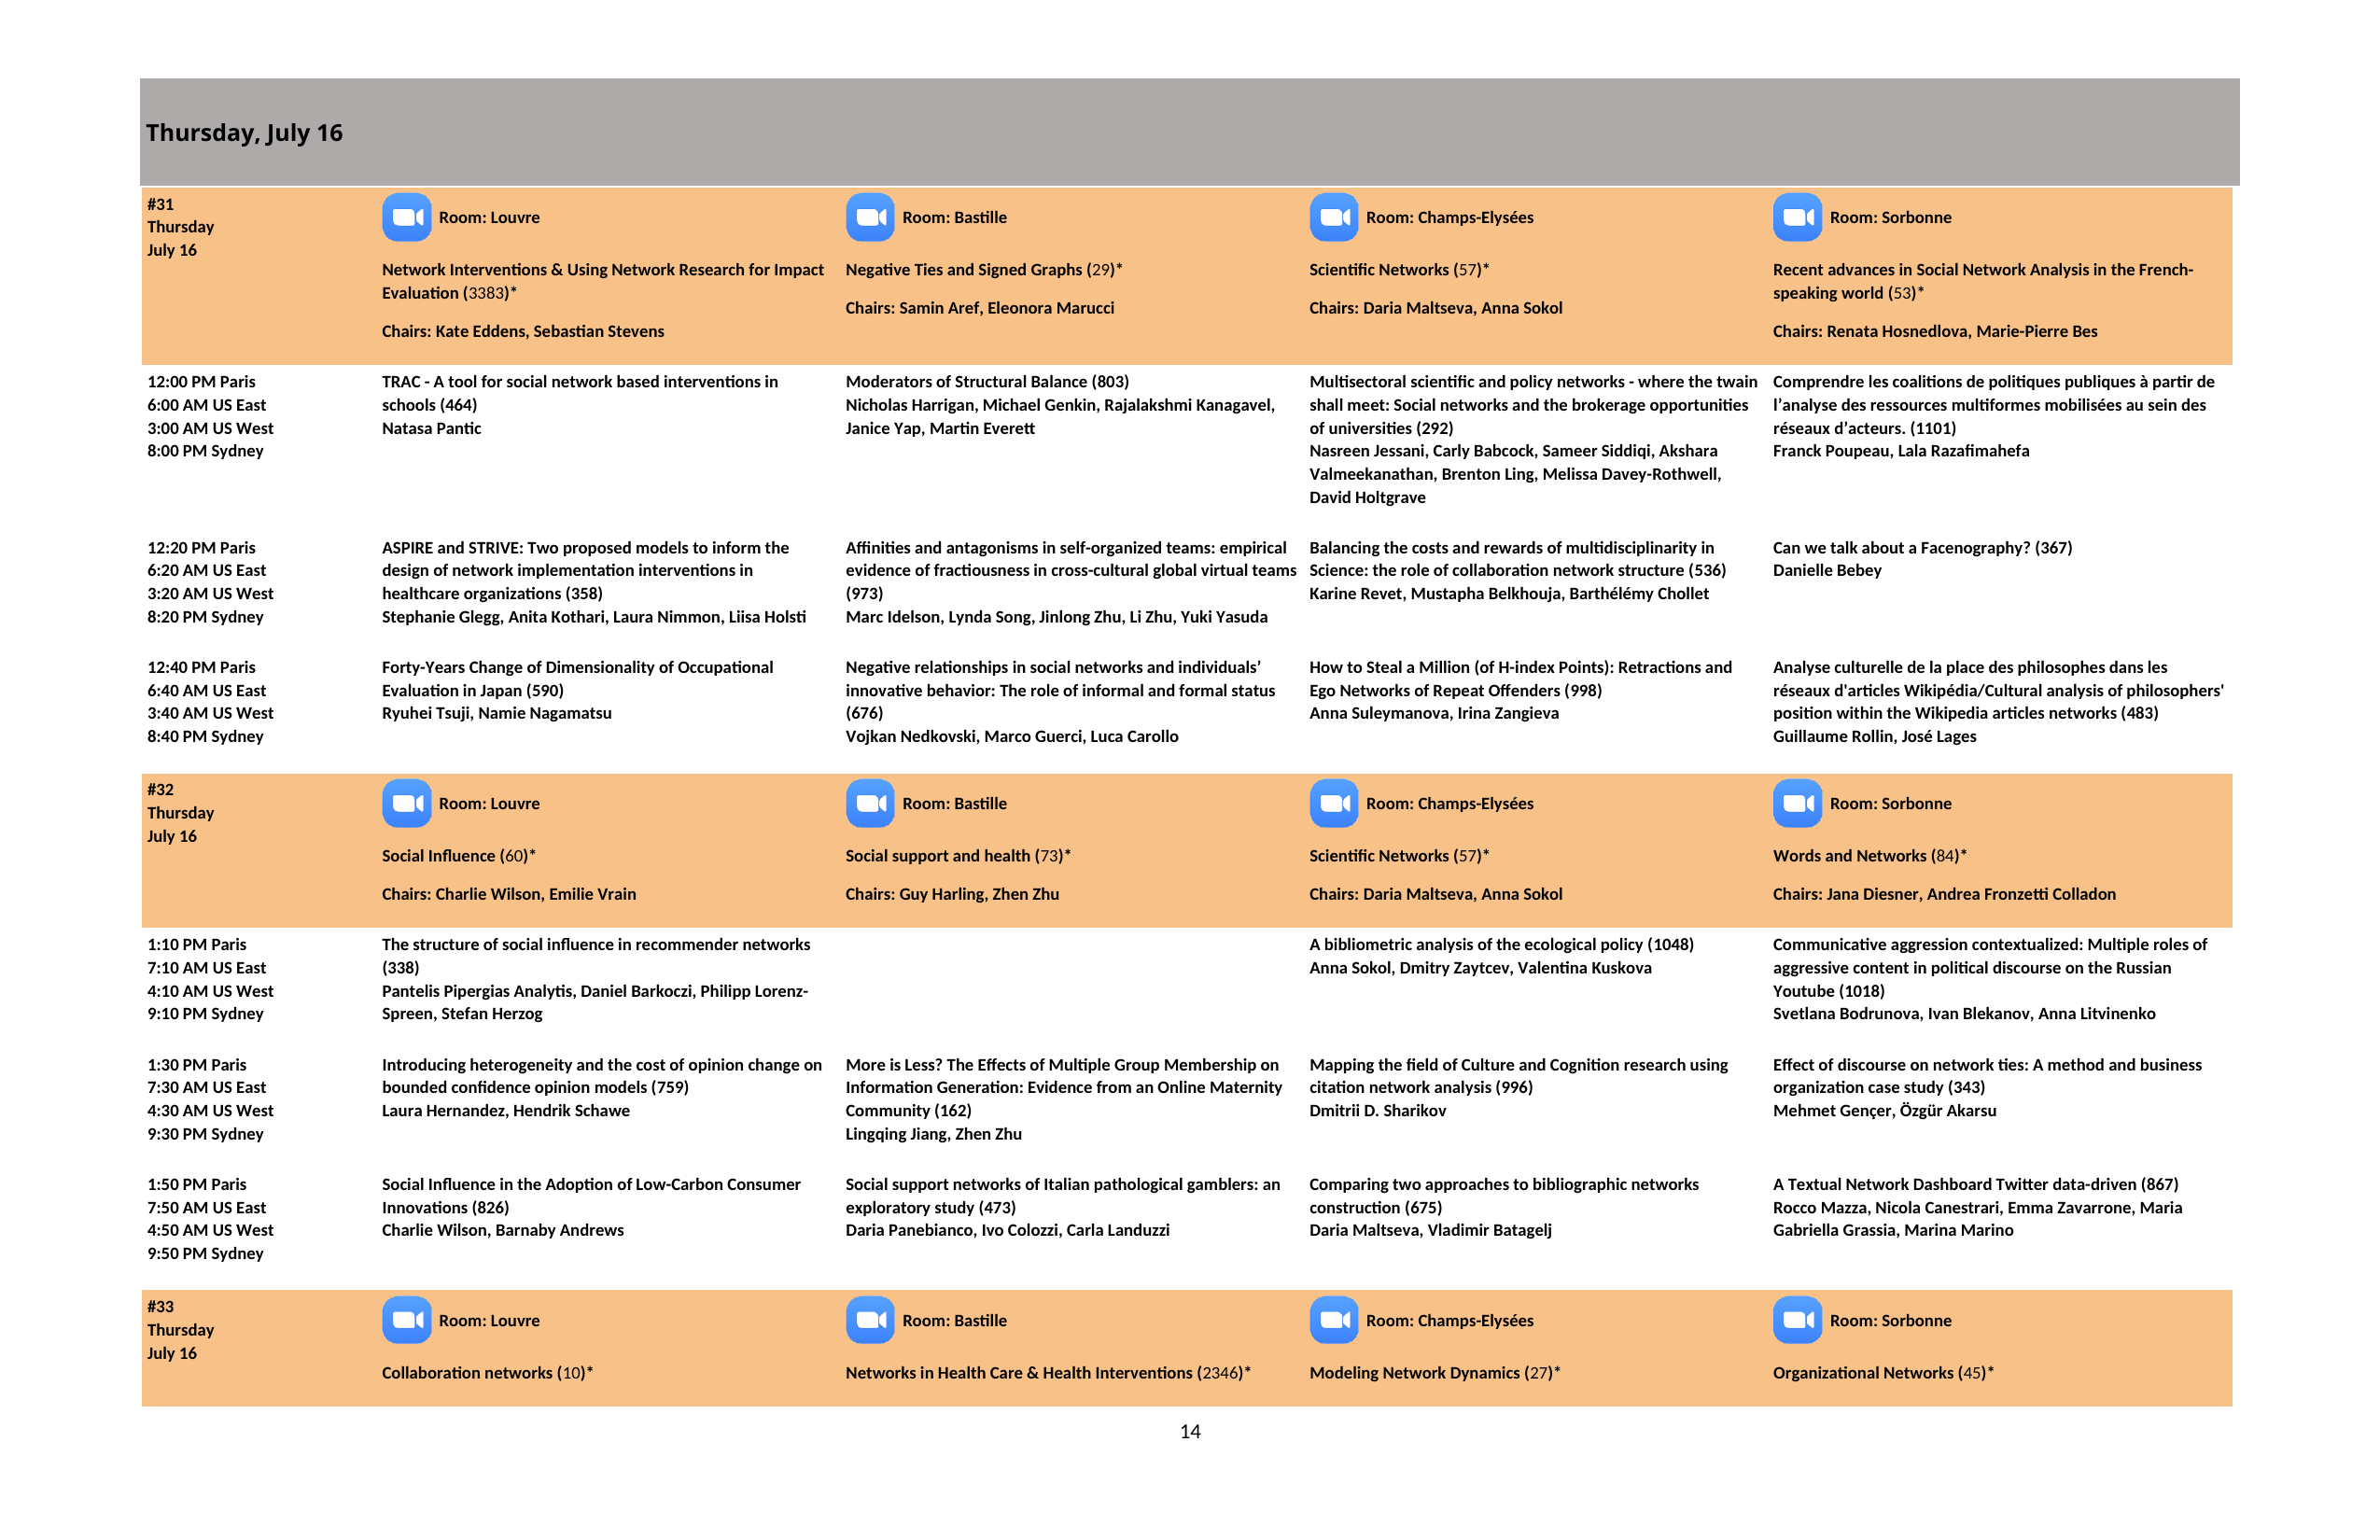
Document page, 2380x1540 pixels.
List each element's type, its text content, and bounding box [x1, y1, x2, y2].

picture [1309, 192, 1361, 242]
table_header Thursday, July 16 [140, 78, 2240, 186]
picture [846, 778, 897, 828]
picture [1309, 778, 1361, 828]
picture [382, 778, 433, 828]
picture [846, 1295, 897, 1344]
picture [1309, 1295, 1361, 1344]
picture [1773, 778, 1825, 828]
picture [846, 192, 897, 242]
picture [382, 1295, 433, 1344]
table_header [140, 186, 2240, 772]
picture [1773, 192, 1825, 242]
table_header [140, 1289, 2240, 1407]
table_header [140, 772, 2240, 1289]
picture [1773, 1295, 1825, 1344]
picture [382, 192, 433, 242]
